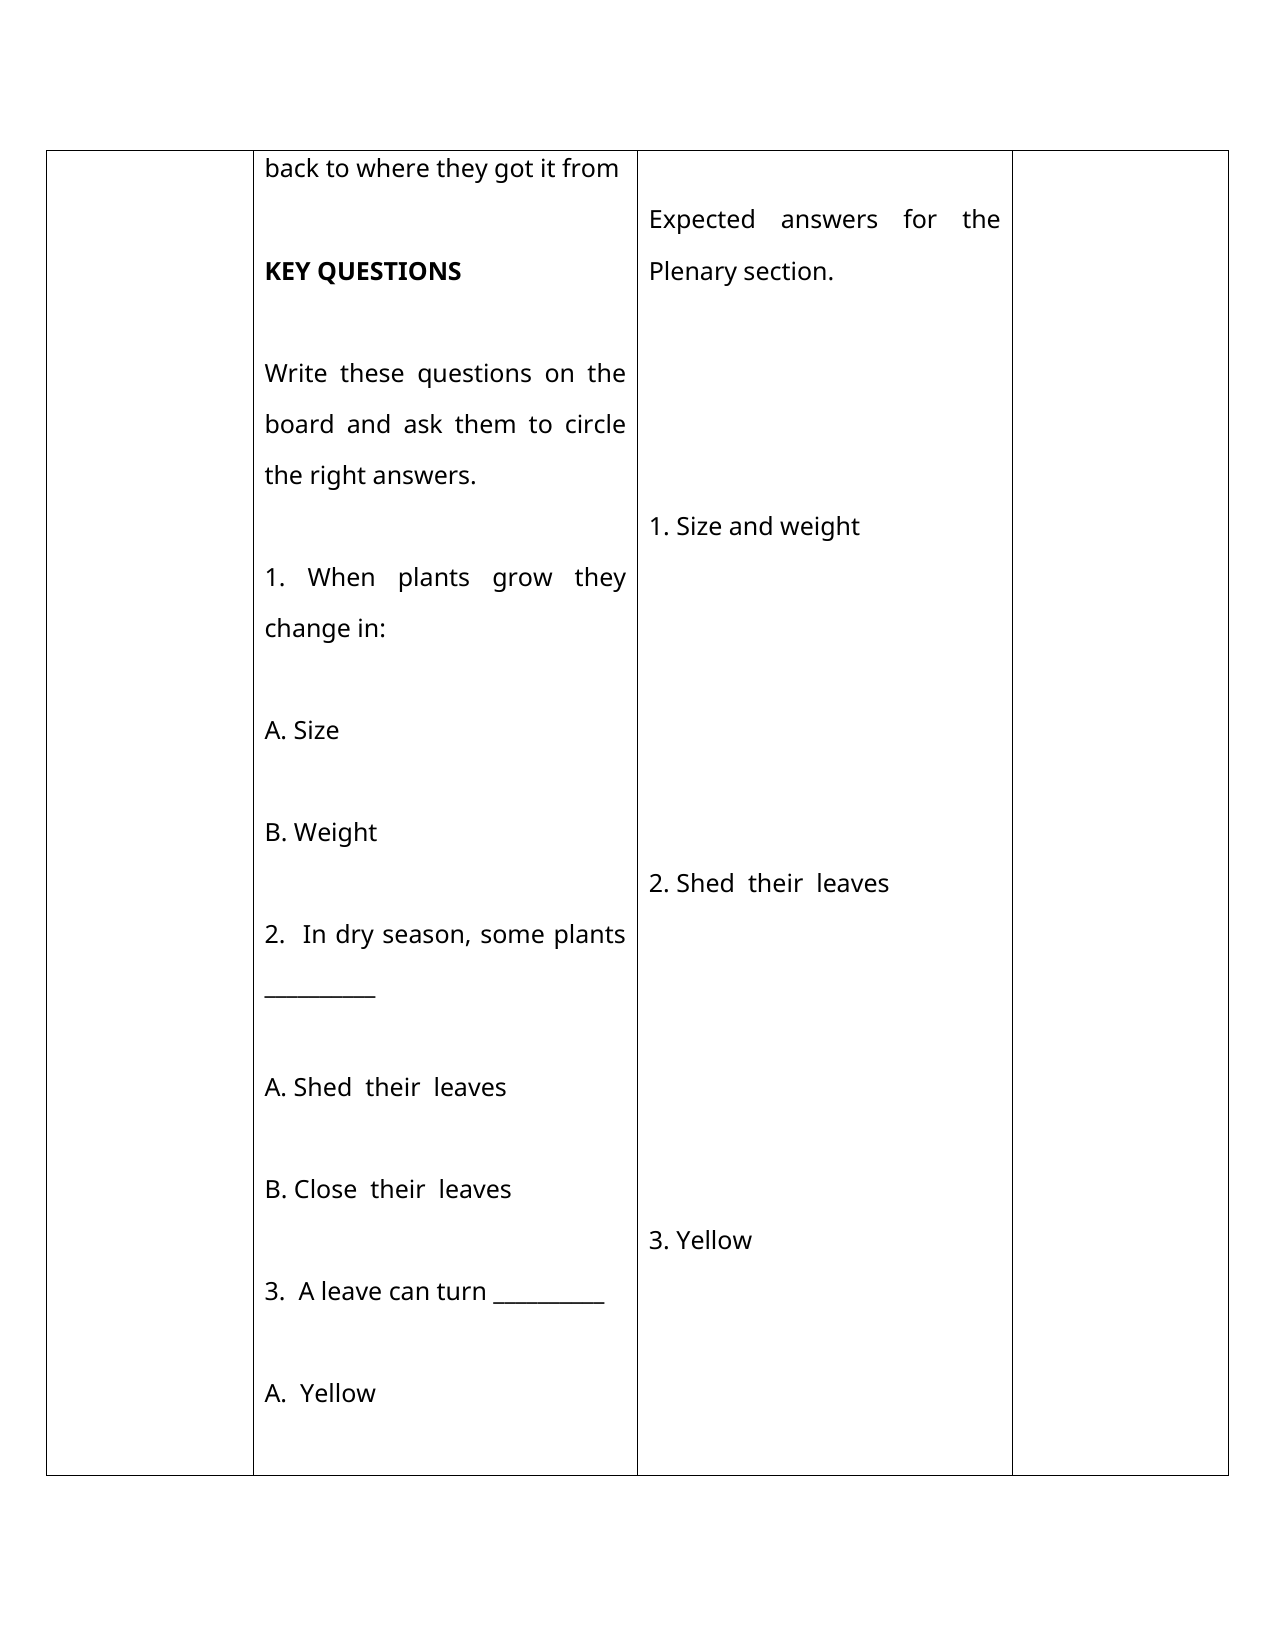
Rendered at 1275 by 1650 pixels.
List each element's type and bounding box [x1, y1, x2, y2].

table_cell [1013, 151, 1228, 1475]
table_cell [47, 151, 253, 1475]
table_cell [638, 151, 1012, 1475]
table_cell [254, 151, 637, 1475]
